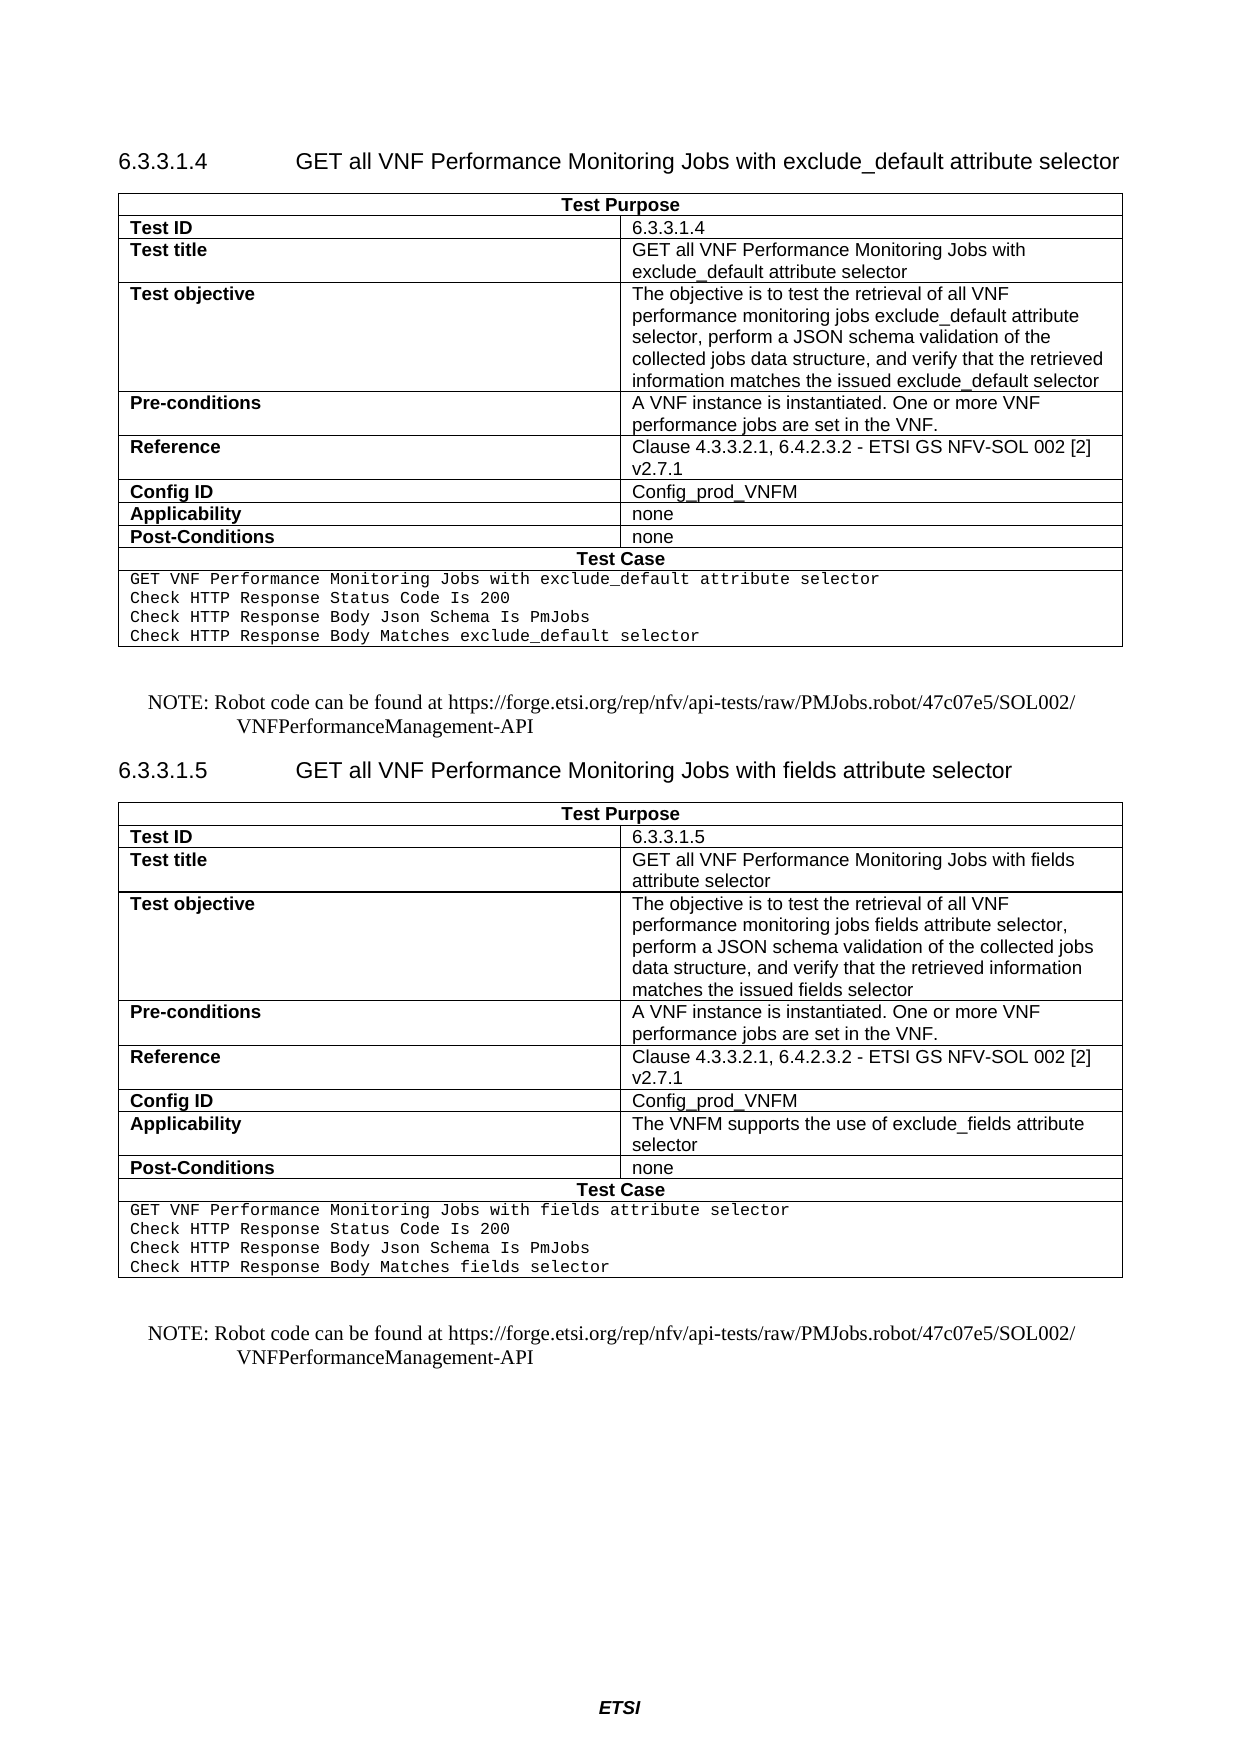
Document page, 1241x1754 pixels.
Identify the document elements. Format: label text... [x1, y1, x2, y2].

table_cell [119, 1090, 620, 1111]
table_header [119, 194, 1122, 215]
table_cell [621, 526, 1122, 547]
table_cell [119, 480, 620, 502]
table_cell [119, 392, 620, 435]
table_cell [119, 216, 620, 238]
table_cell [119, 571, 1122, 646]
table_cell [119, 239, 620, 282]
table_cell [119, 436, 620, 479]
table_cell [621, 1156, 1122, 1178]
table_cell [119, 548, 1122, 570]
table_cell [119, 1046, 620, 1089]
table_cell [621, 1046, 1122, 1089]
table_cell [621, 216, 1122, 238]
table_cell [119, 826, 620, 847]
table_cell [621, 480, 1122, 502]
subtitle 6.3.3.1.5 GET all VNF Performance Monitoring Jobs with fields attribute selector [118, 757, 1122, 783]
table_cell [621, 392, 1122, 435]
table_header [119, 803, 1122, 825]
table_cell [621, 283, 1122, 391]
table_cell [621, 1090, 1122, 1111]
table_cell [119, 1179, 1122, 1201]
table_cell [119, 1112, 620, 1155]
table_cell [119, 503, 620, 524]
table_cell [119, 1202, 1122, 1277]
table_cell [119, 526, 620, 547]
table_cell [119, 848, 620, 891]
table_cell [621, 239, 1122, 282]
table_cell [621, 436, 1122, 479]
text NOTE: Robot code can be found at https://forge.etsi.org/rep/nfv/api-tests/raw/PMJobs.robot/47c07e5/SOL002/VNFPerformanceManagement-API [148, 1321, 1122, 1369]
text NOTE: Robot code can be found at https://forge.etsi.org/rep/nfv/api-tests/raw/PMJobs.robot/47c07e5/SOL002/VNFPerformanceManagement-API [148, 690, 1122, 738]
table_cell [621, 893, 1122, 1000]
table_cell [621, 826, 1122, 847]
subtitle 6.3.3.1.4 GET all VNF Performance Monitoring Jobs with exclude_default attribute selector [118, 148, 1122, 174]
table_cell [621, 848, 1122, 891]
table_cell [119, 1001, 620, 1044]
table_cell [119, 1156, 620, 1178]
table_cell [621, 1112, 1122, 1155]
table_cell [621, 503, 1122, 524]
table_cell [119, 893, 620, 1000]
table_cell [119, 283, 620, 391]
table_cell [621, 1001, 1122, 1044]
